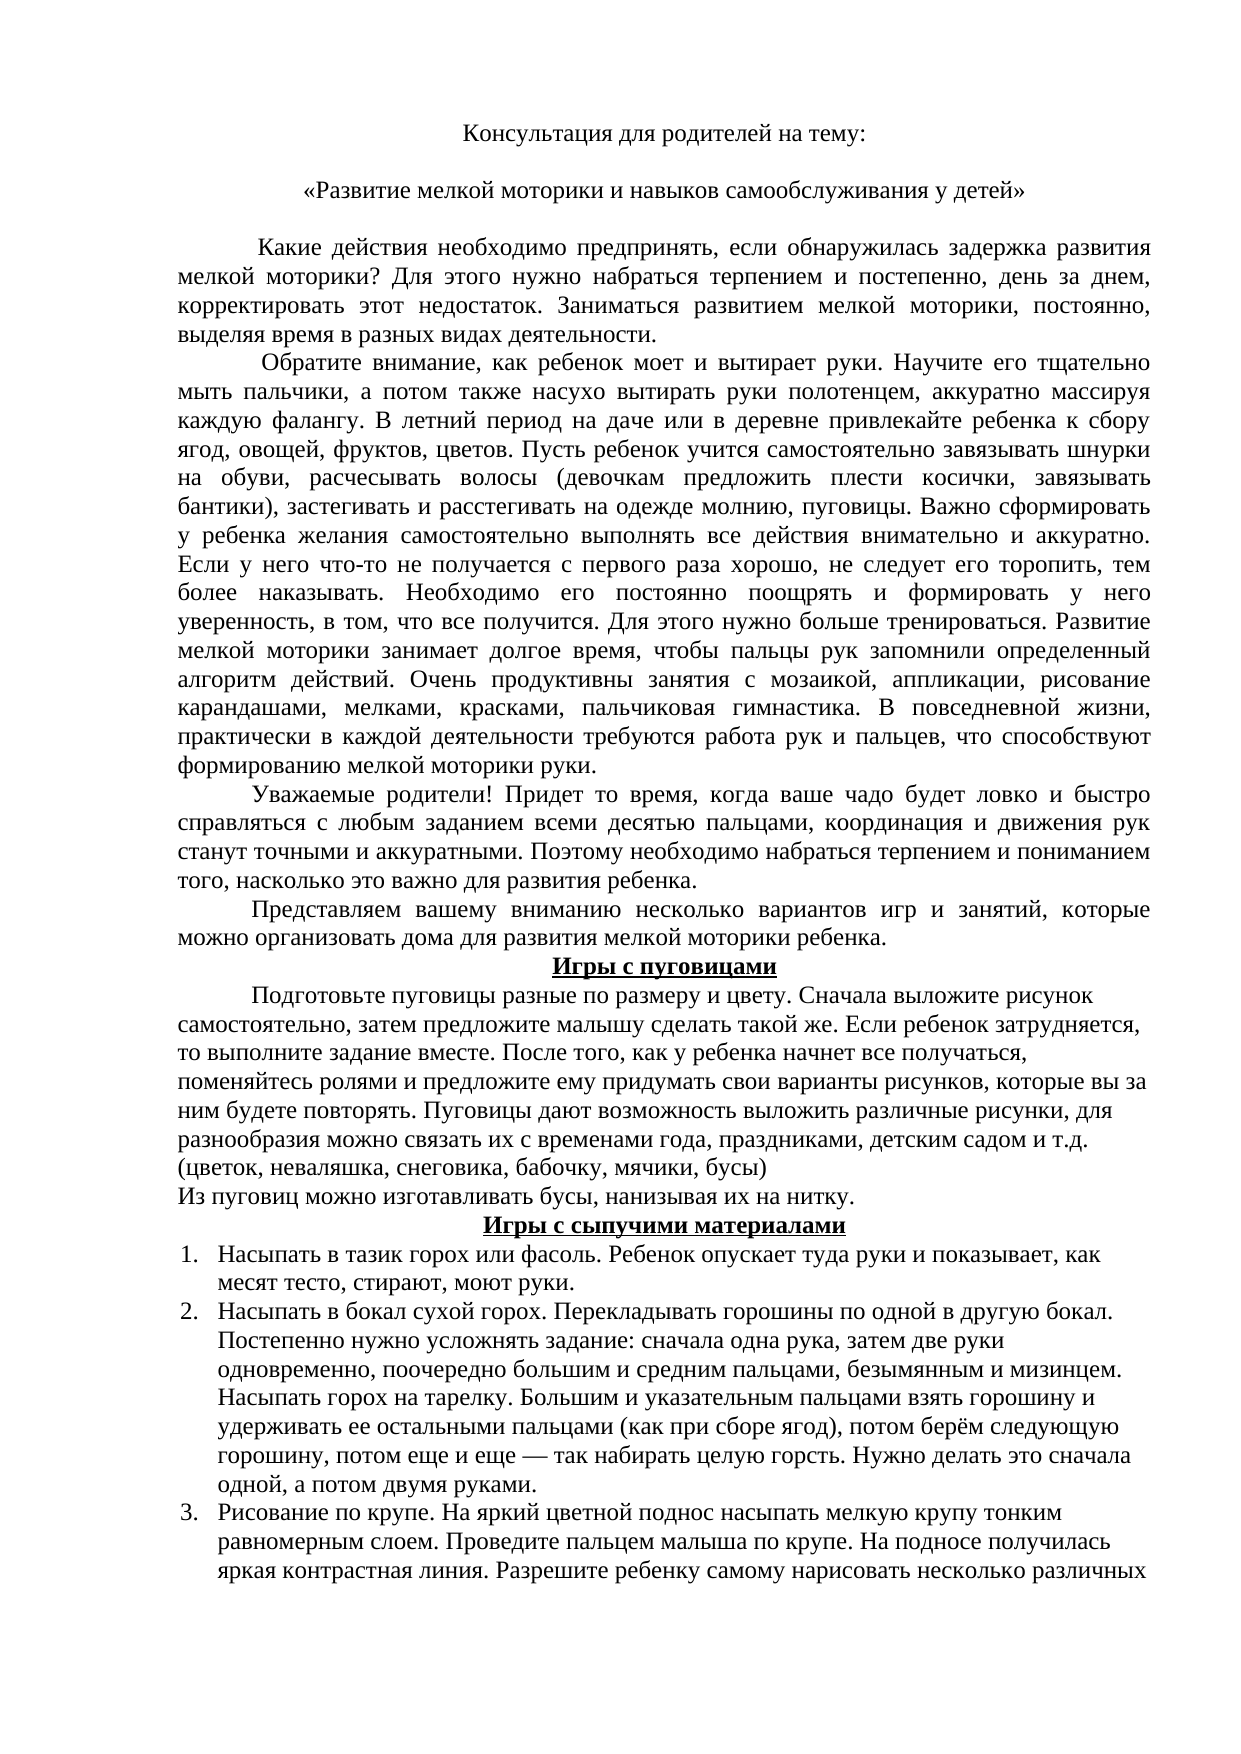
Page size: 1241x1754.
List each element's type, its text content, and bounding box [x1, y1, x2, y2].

text Какие действия необходимо предпринять, если обнаружилась задержка развития мелкой моторики? Для этого нужно набраться терпением и постепенно, день за днем, корректировать этот недостаток. Заниматься развитием мелкой моторики, постоянно, выделяя время в разных видах деятельности. [177, 232, 1152, 347]
text Игры с сыпучими материалами [177, 1210, 1152, 1239]
text Консультация для родителей на тему: [177, 118, 1152, 147]
list Насыпать в тазик горох или фасоль. Ребенок опускает туда руки и показывает, как месят тесто, стирают, моют руки. [180, 1239, 1152, 1296]
text Уважаемые родители! Придет то время, когда ваше чадо будет ловко и быстро справляться с любым заданием всеми десятью пальцами, координация и движения рук станут точными и аккуратными. Поэтому необходимо набраться терпением и пониманием того, насколько это важно для развития ребенка. [177, 779, 1152, 894]
text Подготовьте пуговицы разные по размеру и цвету. Сначала выложите рисунок самостоятельно, затем предложите малышу сделать такой же. Если ребенок затрудняется, то выполните задание вместе. После того, как у ребенка начнет все получаться, поменяйтесь ролями и предложите ему придумать свои варианты рисунков, которые вы за ним будете повторять. Пуговицы дают возможность выложить различные рисунки, для разнообразия можно связать их с временами года, праздниками, детским садом и т.д. (цветок, неваляшка, снеговика, бабочку, мячики, бусы) [177, 980, 1152, 1181]
text Представляем вашему вниманию несколько вариантов игр и занятий, которые можно организовать дома для развития мелкой моторики ребенка. [177, 894, 1152, 951]
text Игры с пуговицами [177, 951, 1152, 980]
text Обратите внимание, как ребенок моет и вытирает руки. Научите его тщательно мыть пальчики, а потом также насухо вытирать руки полотенцем, аккуратно массируя каждую фалангу. В летний период на даче или в деревне привлекайте ребенка к сбору ягод, овощей, фруктов, цветов. Пусть ребенок учится самостоятельно завязывать шнурки на обуви, расчесывать волосы (девочкам предложить плести косички, завязывать бантики), застегивать и расстегивать на одежде молнию, пуговицы. Важно сформировать у ребенка желания самостоятельно выполнять все действия внимательно и аккуратно. Если у него что-то не получается с первого раза хорошо, не следует его торопить, тем более наказывать. Необходимо его постоянно поощрять и формировать у него уверенность, в том, что все получится. Для этого нужно больше тренироваться. Развитие мелкой моторики занимает долгое время, чтобы пальцы рук запомнили определенный алгоритм действий. Очень продуктивны занятия с мозаикой, аппликации, рисование карандашами, мелками, красками, пальчиковая гимнастика. В повседневной жизни, практически в каждой деятельности требуются работа рук и пальцев, что способствуют формированию мелкой моторики руки. [177, 347, 1152, 779]
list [180, 1497, 1152, 1584]
list Насыпать в бокал сухой горох. Перекладывать горошины по одной в другую бокал. Постепенно нужно усложнять задание: сначала одна рука, затем две руки одновременно, поочередно большим и средним пальцами, безымянным и мизинцем. Насыпать горох на тарелку. Большим и указательным пальцами взять горошину и удерживать ее остальными пальцами (как при сборе ягод), потом берём следующую горошину, потом еще и еще — так набирать целую горсть. Нужно делать это сначала одной, а потом двумя руками. [180, 1296, 1152, 1497]
text «Развитие мелкой моторики и навыков самообслуживания у детей» [177, 176, 1152, 204]
text Из пуговиц можно изготавливать бусы, нанизывая их на нитку. [177, 1181, 1152, 1210]
